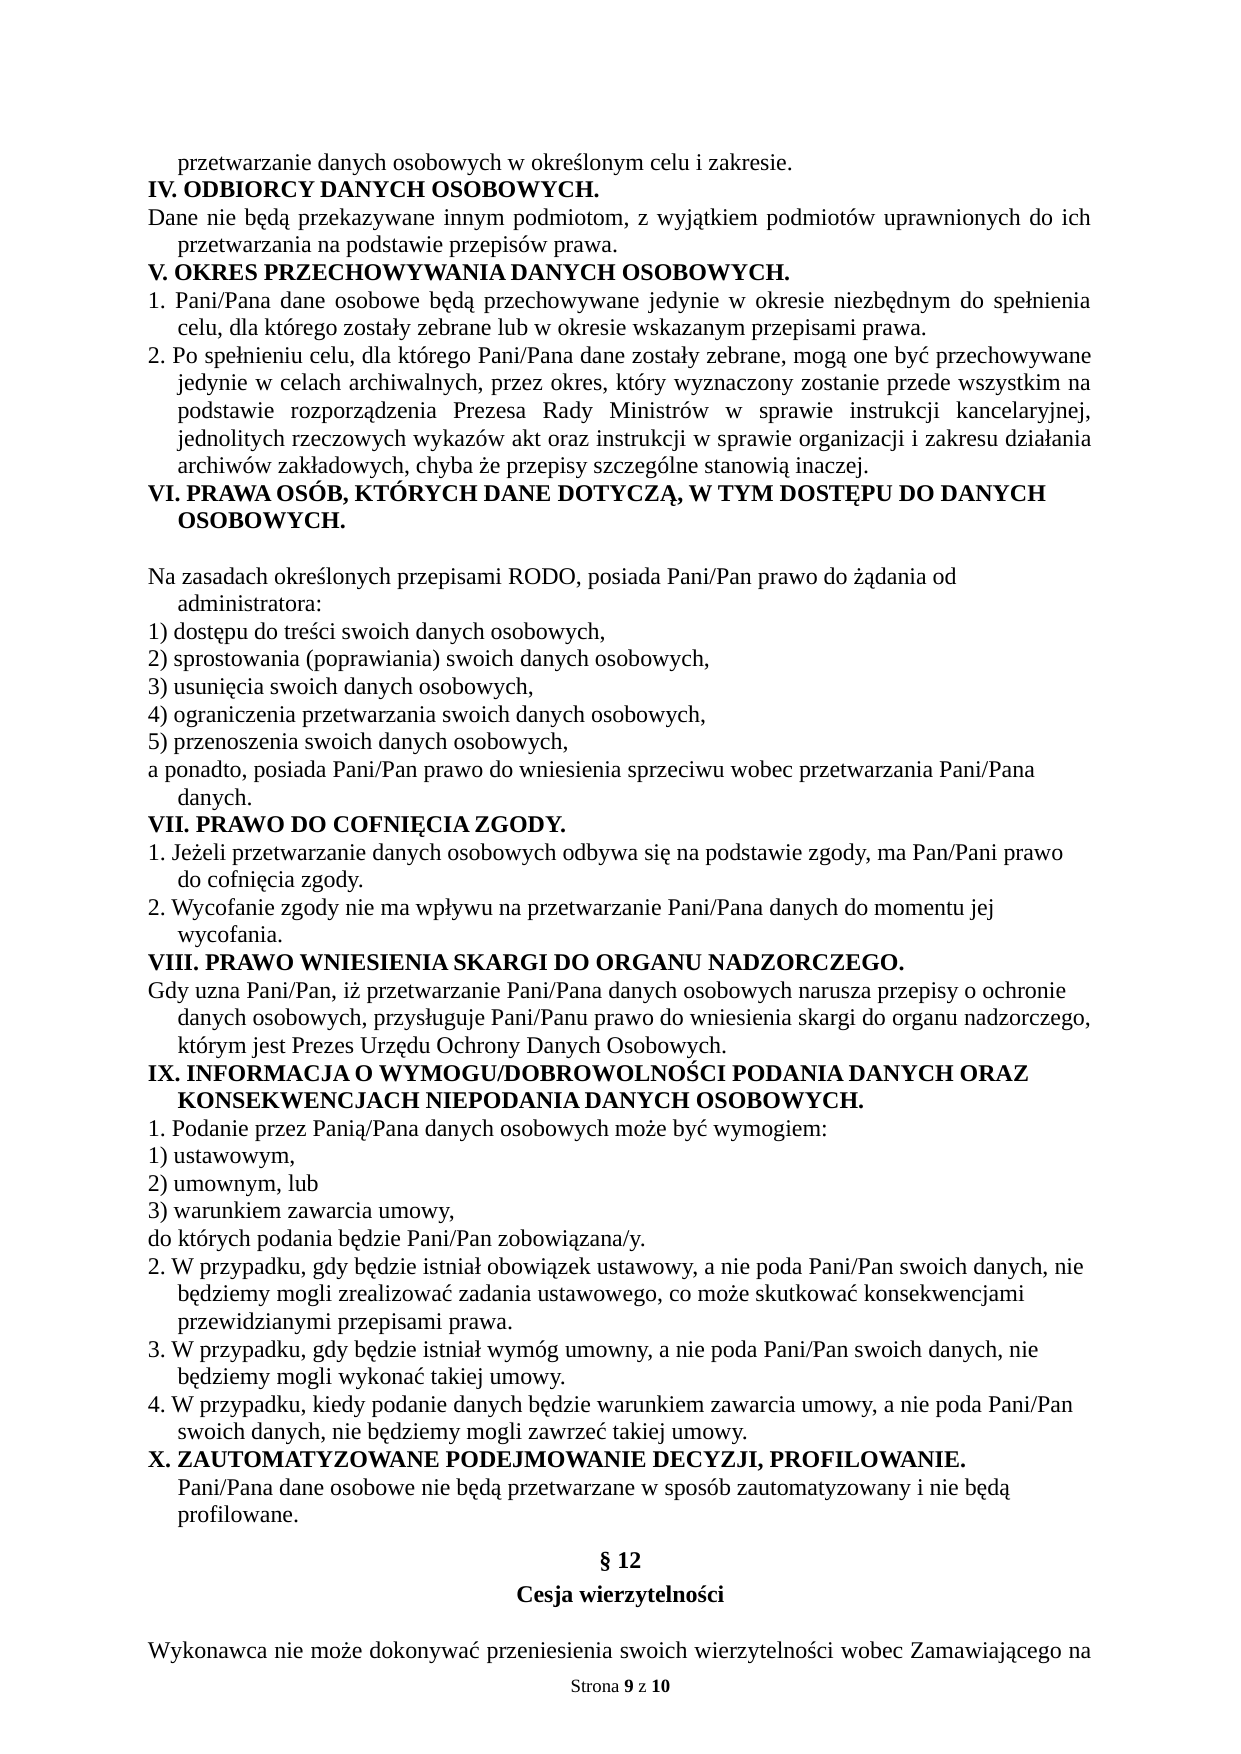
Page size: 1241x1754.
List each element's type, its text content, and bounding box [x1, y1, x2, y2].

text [148, 148, 1093, 175]
text 1. Jeżeli przetwarzanie danych osobowych odbywa się na podstawie zgody, ma Pan/Pani prawo do cofnięcia zgody. [148, 838, 1093, 893]
text 3) usunięcia swoich danych osobowych, [148, 672, 1093, 700]
text 4. W przypadku, kiedy podanie danych będzie warunkiem zawarcia umowy, a nie poda Pani/Pan swoich danych, nie będziemy mogli zawrzeć takiej umowy. [148, 1390, 1093, 1445]
text a ponadto, posiada Pani/Pan prawo do wniesienia sprzeciwu wobec przetwarzania Pani/Pana danych. [148, 755, 1093, 810]
text 2) umownym, lub [148, 1169, 1093, 1197]
text 3) warunkiem zawarcia umowy, [148, 1197, 1093, 1224]
text Cesja wierzytelności [148, 1585, 1093, 1607]
text V. OKRES PRZECHOWYWANIA DANYCH OSOBOWYCH. [148, 258, 1093, 286]
text IV. ODBIORCY DANYCH OSOBOWYCH. [148, 175, 1093, 203]
text 3. W przypadku, gdy będzie istniał wymóg umowny, a nie poda Pani/Pan swoich danych, nie będziemy mogli wykonać takiej umowy. [148, 1334, 1093, 1390]
text 4) ograniczenia przetwarzania swoich danych osobowych, [148, 700, 1093, 727]
text 2. Wycofanie zgody nie ma wpływu na przetwarzanie Pani/Pana danych do momentu jej wycofania. [148, 893, 1093, 948]
text § 12 [148, 1551, 1093, 1572]
text 2. W przypadku, gdy będzie istniał obowiązek ustawowy, a nie poda Pani/Pan swoich danych, nie będziemy mogli zrealizować zadania ustawowego, co może skutkować konsekwencjami przewidzianymi przepisami prawa. [148, 1252, 1093, 1334]
text 1. Pani/Pana dane osobowe będą przechowywane jedynie w okresie niezbędnym do spełnienia celu, dla którego zostały zebrane lub w okresie wskazanym przepisami prawa. [148, 286, 1093, 341]
text 2) sprostowania (poprawiania) swoich danych osobowych, [148, 644, 1093, 672]
text VIII. PRAWO WNIESIENIA SKARGI DO ORGANU NADZORCZEGO. [148, 948, 1093, 976]
text 2. Po spełnieniu celu, dla którego Pani/Pana dane zostały zebrane, mogą one być przechowywane jedynie w celach archiwalnych, przez okres, który wyznaczony zostanie przede wszystkim na podstawie rozporządzenia Prezesa Rady Ministrów w sprawie instrukcji kancelaryjnej, jednolitych rzeczowych wykazów akt oraz instrukcji w sprawie organizacji i zakresu działania archiwów zakładowych, chyba że przepisy szczególne stanowią inaczej. [148, 341, 1093, 479]
text 1. Podanie przez Panią/Pana danych osobowych może być wymogiem: [148, 1114, 1093, 1141]
text Na zasadach określonych przepisami RODO, posiada Pani/Pan prawo do żądania od administratora: [148, 562, 1093, 617]
text VII. PRAWO DO COFNIĘCIA ZGODY. [148, 810, 1093, 838]
text Dane nie będą przekazywane innym podmiotom, z wyjątkiem podmiotów uprawnionych do ich przetwarzania na podstawie przepisów prawa. [148, 203, 1093, 258]
text Gdy uzna Pani/Pan, iż przetwarzanie Pani/Pana danych osobowych narusza przepisy o ochronie danych osobowych, przysługuje Pani/Panu prawo do wniesienia skargi do organu nadzorczego, którym jest Prezes Urzędu Ochrony Danych Osobowych. [148, 976, 1093, 1058]
text 1) dostępu do treści swoich danych osobowych, [148, 617, 1093, 644]
text VI. PRAWA OSÓB, KTÓRYCH DANE DOTYCZĄ, W TYM DOSTĘPU DO DANYCH OSOBOWYCH. [148, 479, 1093, 534]
text IX. INFORMACJA O WYMOGU/DOBROWOLNOŚCI PODANIA DANYCH ORAZ KONSEKWENCJACH NIEPODANIA DANYCH OSOBOWYCH. [148, 1058, 1093, 1114]
text 1) ustawowym, [148, 1141, 1093, 1169]
text 5) przenoszenia swoich danych osobowych, [148, 727, 1093, 755]
text Pani/Pana dane osobowe nie będą przetwarzane w sposób zautomatyzowany i nie będą profilowane. [177, 1473, 1093, 1528]
text X. ZAUTOMATYZOWANE PODEJMOWANIE DECYZJI, PROFILOWANIE. [148, 1445, 1093, 1473]
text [148, 1636, 1093, 1664]
text do których podania będzie Pani/Pan zobowiązana/y. [148, 1224, 1093, 1252]
